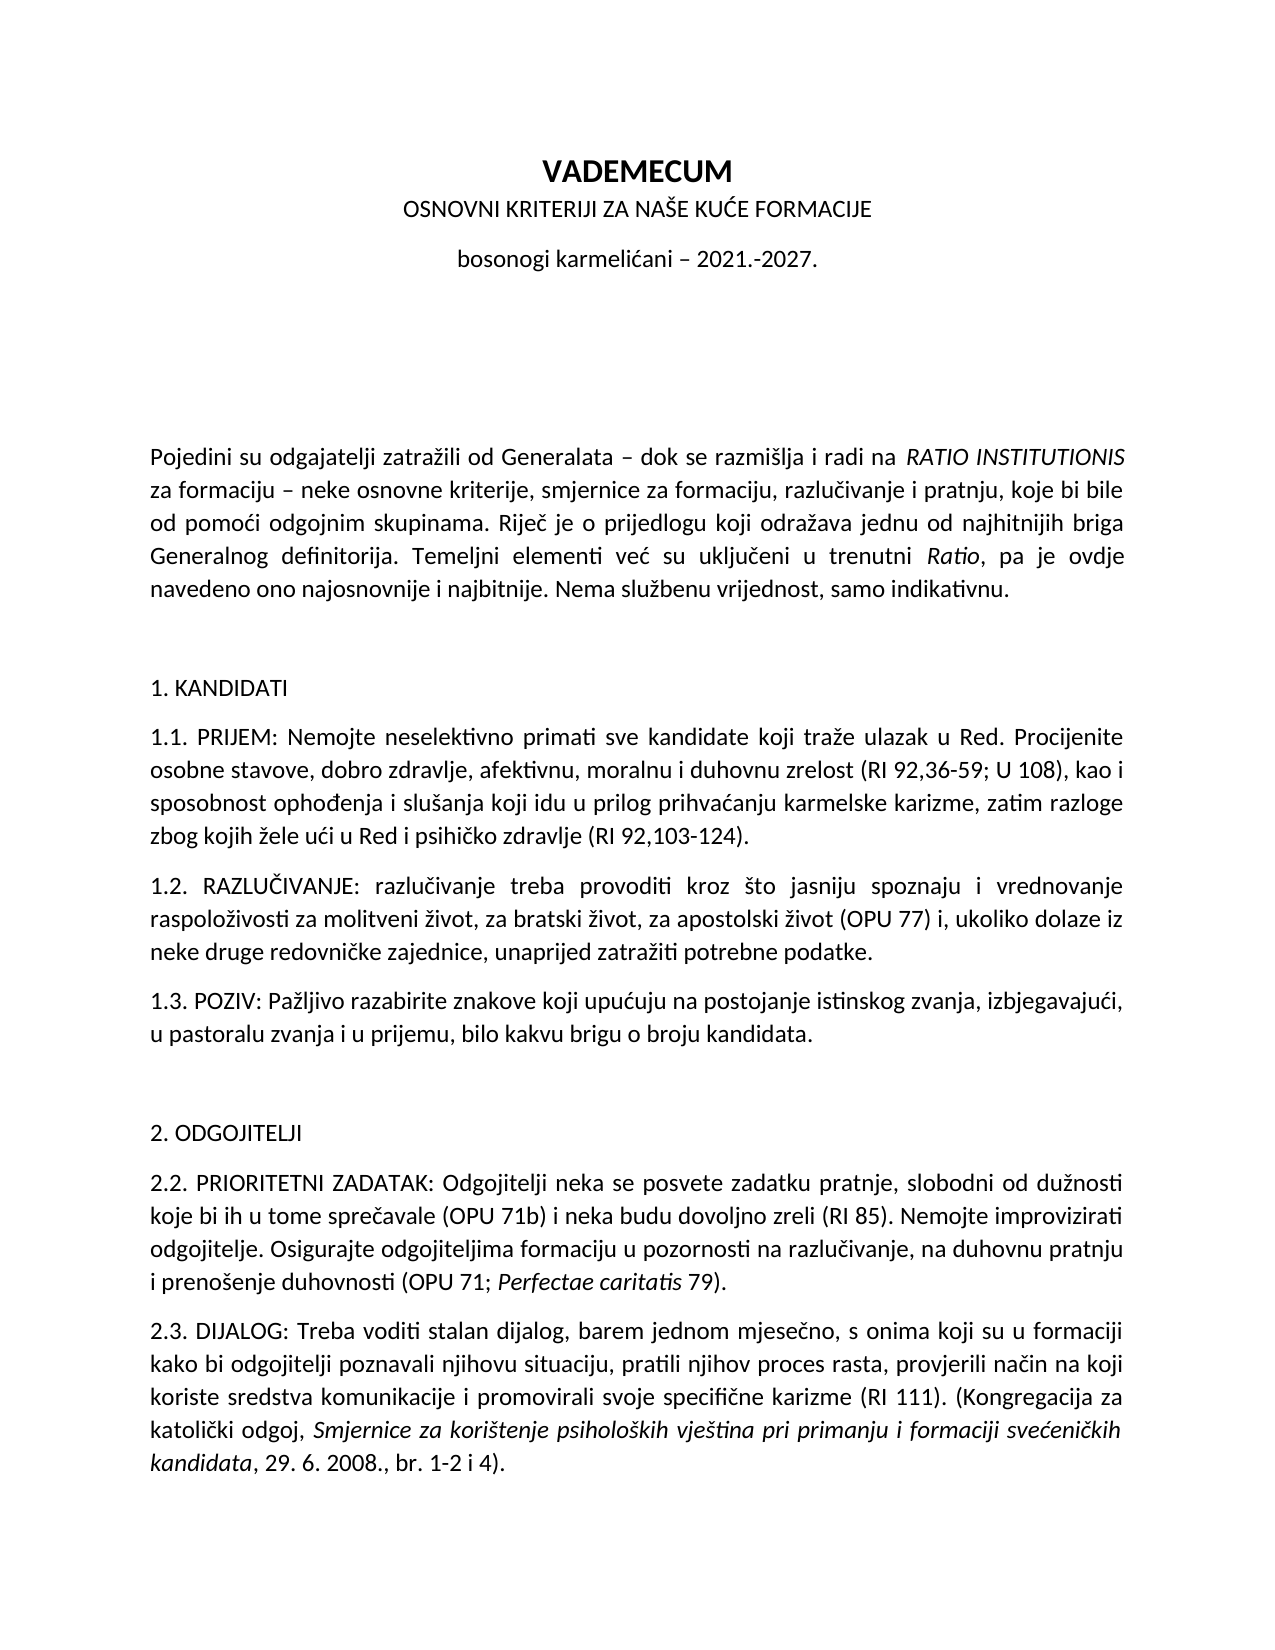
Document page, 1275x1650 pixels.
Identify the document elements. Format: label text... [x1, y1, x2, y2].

text 1.2. RAZLUČIVANJE: razlučivanje treba provoditi kroz što jasniju spoznaju i vrednovanje raspoloživosti za molitveni život, za bratski život, za apostolski život (OPU 77) i, ukoliko dolaze iz neke druge redovničke zajednice, unaprijed zatražiti potrebne podatke. [150, 870, 1125, 966]
text bosonogi karmelićani – 2021.-2027. [150, 243, 1125, 273]
text 1. KANDIDATI [150, 672, 1125, 702]
text 2.2. PRIORITETNI ZADATAK: Odgojitelji neka se posvete zadatku pratnje, slobodni od dužnosti koje bi ih u tome sprečavale (OPU 71b) i neka budu dovoljno zreli (RI 85). Nemojte improvizirati odgojitelje. Osigurajte odgojiteljima formaciju u pozornosti na razlučivanje, na duhovnu pratnju i prenošenje duhovnosti (OPU 71; Perfectae caritatis 79). [150, 1167, 1125, 1296]
text 1.3. POZIV: Pažljivo razabirite znakove koji upućuju na postojanje istinskog zvanja, izbjegavajući, u pastoralu zvanja i u prijemu, bilo kakvu brigu o broju kandidata. [150, 985, 1125, 1049]
text 2.3. DIJALOG: Treba voditi stalan dijalog, barem jednom mjesečno, s onima koji su u formaciji kako bi odgojitelji poznavali njihovu situaciju, pratili njihov proces rasta, provjerili način na koji koriste sredstva komunikacije i promovirali svoje specifične karizme (RI 111). (Kongregacija za katolički odgoj, Smjernice za korištenje psiholoških vještina pri primanju i formaciji svećeničkih kandidata, 29. 6. 2008., br. 1-2 i 4). [150, 1315, 1125, 1477]
text VADEMECUM OSNOVNI KRITERIJI ZA NAŠE KUĆE FORMACIJE [150, 150, 1125, 224]
text Pojedini su odgajatelji zatražili od Generalata – dok se razmišlja i radi na RATIO INSTITUTIONIS za formaciju – neke osnovne kriterije, smjernice za formaciju, razlučivanje i pratnju, koje bi bile od pomoći odgojnim skupinama. Riječ je o prijedlogu koji odražava jednu od najhitnijih briga Generalnog definitorija. Temeljni elementi već su uključeni u trenutni Ratio, pa je ovdje navedeno ono najosnovnije i najbitnije. Nema službenu vrijednost, samo indikativnu. [150, 441, 1125, 603]
text 2. ODGOJITELJI [150, 1117, 1125, 1148]
text 1.1. PRIJEM: Nemojte neselektivno primati sve kandidate koji traže ulazak u Red. Procijenite osobne stavove, dobro zdravlje, afektivnu, moralnu i duhovnu zrelost (RI 92,36-59; U 108), kao i sposobnost ophođenja i slušanja koji idu u prilog prihvaćanju karmelske karizme, zatim razloge zbog kojih žele ući u Red i psihičko zdravlje (RI 92,103-124). [150, 721, 1125, 851]
